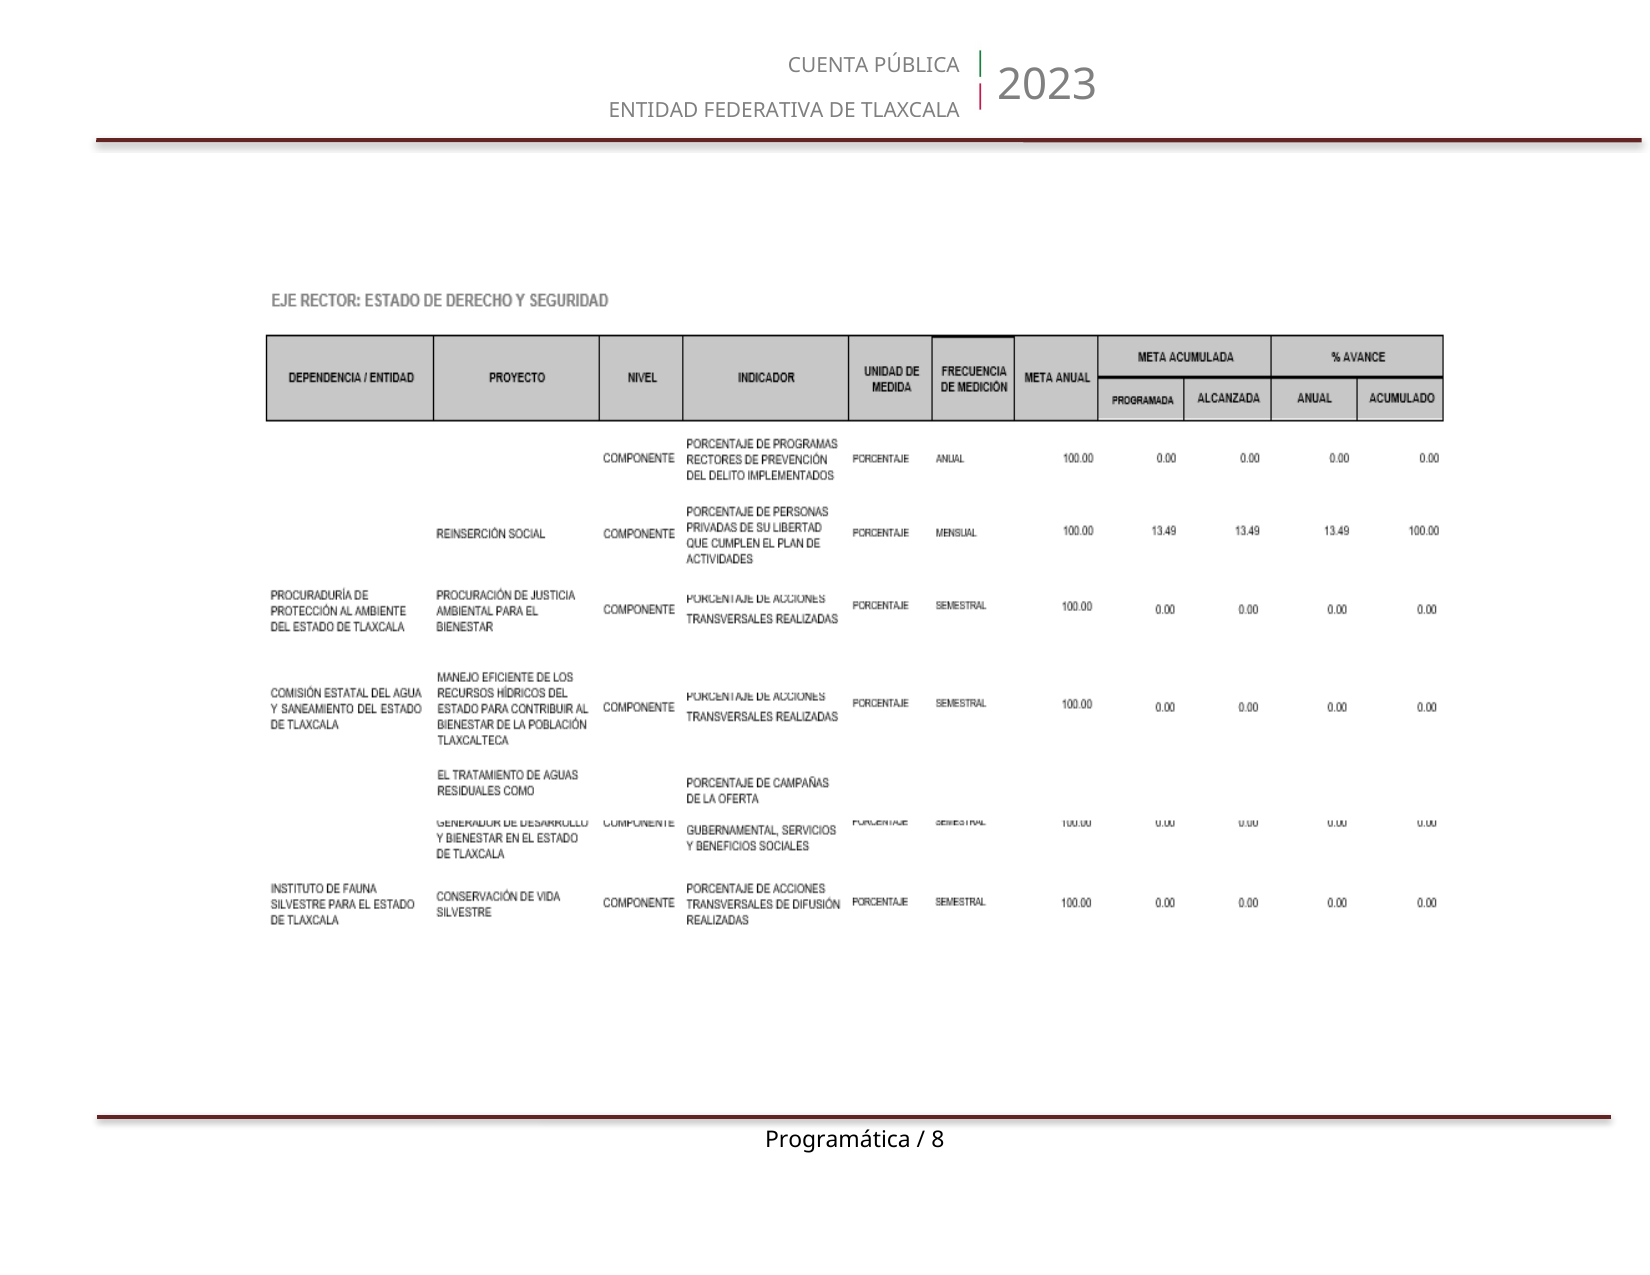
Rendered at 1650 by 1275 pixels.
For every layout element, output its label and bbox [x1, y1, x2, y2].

picture [260, 267, 1449, 964]
picture [974, 41, 991, 113]
